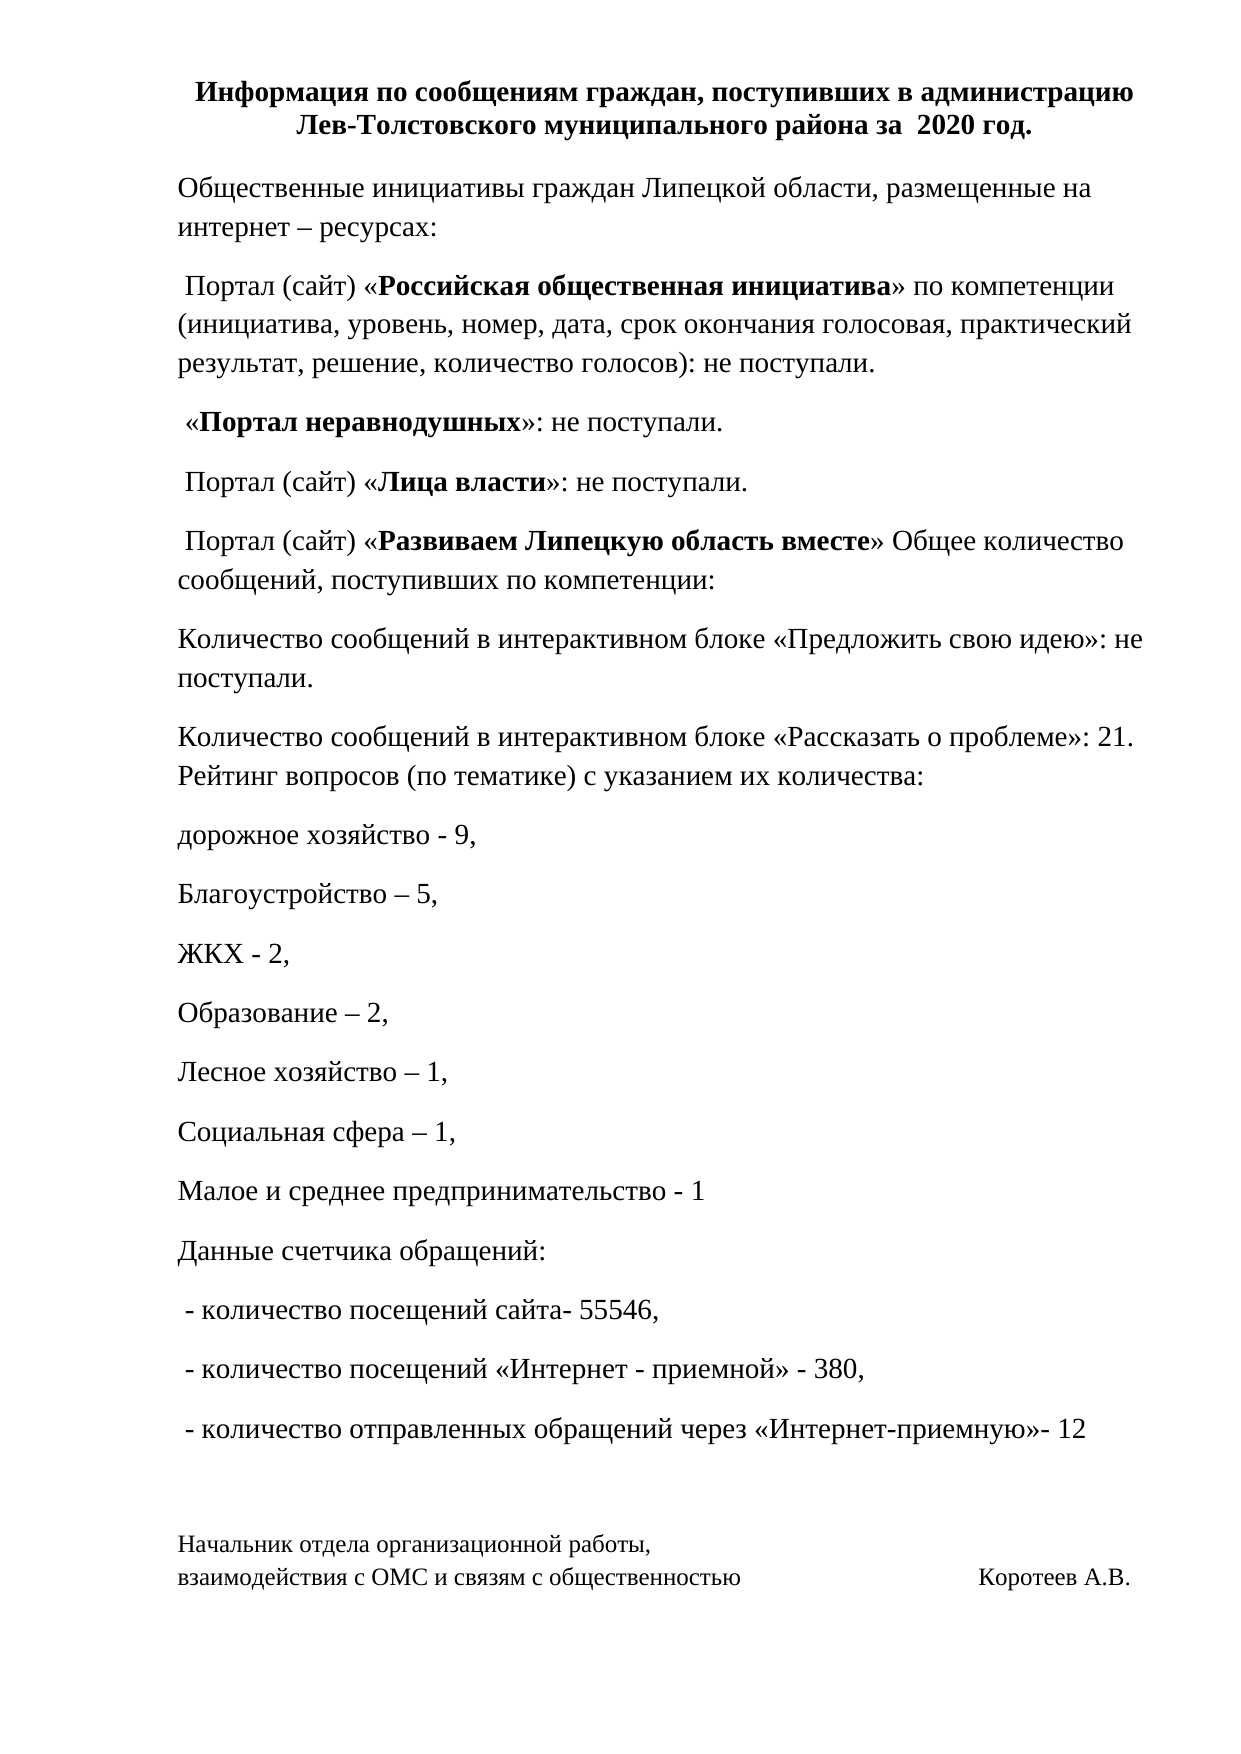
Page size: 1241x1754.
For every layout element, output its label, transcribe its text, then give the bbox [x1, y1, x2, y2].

text - количество посещений сайта- 55546, [177, 1292, 1152, 1326]
text взаимодействия с ОМС и связям с общественностью Коротеев А.В. [177, 1562, 1152, 1591]
text Количество сообщений в интерактивном блоке «Рассказать о проблеме»: 21. Рейтинг вопросов (по тематике) с указанием их количества: [177, 719, 1152, 791]
text Портал (сайт) «Лица власти»: не поступали. [177, 464, 1152, 497]
text дорожное хозяйство - 9, [177, 817, 1152, 851]
text Портал (сайт) «Развиваем Липецкую область вместе» Общее количество сообщений, поступивших по компетенции: [177, 523, 1152, 595]
text Начальник отдела организационной работы, [177, 1529, 1152, 1558]
text Малое и среднее предпринимательство - 1 [177, 1173, 1152, 1207]
text Данные счетчика обращений: [177, 1233, 1152, 1266]
text ЖКХ - 2, [177, 936, 1152, 969]
text Образование – 2, [177, 995, 1152, 1029]
text «Портал неравнодушных»: не поступали. [177, 404, 1152, 438]
text - количество посещений «Интернет - приемной» - 380, [177, 1351, 1152, 1385]
text - количество отправленных обращений через «Интернет-приемную»- 12 [177, 1411, 1152, 1444]
text Информация по сообщениям граждан, поступивших в администрацию Лев-Толстовского муниципального района за 2020 год. [177, 74, 1152, 141]
text Лесное хозяйство – 1, [177, 1054, 1152, 1088]
text Количество сообщений в интерактивном блоке «Предложить свою идею»: не поступали. [177, 621, 1152, 693]
text Общественные инициативы граждан Липецкой области, размещенные на интернет – ресурсах: [177, 170, 1152, 242]
text Социальная сфера – 1, [177, 1114, 1152, 1147]
text Портал (сайт) «Российская общественная инициатива» по компетенции (инициатива, уровень, номер, дата, срок окончания голосовая, практический результат, решение, количество голосов): не поступали. [177, 268, 1152, 379]
text Благоустройство – 5, [177, 876, 1152, 910]
